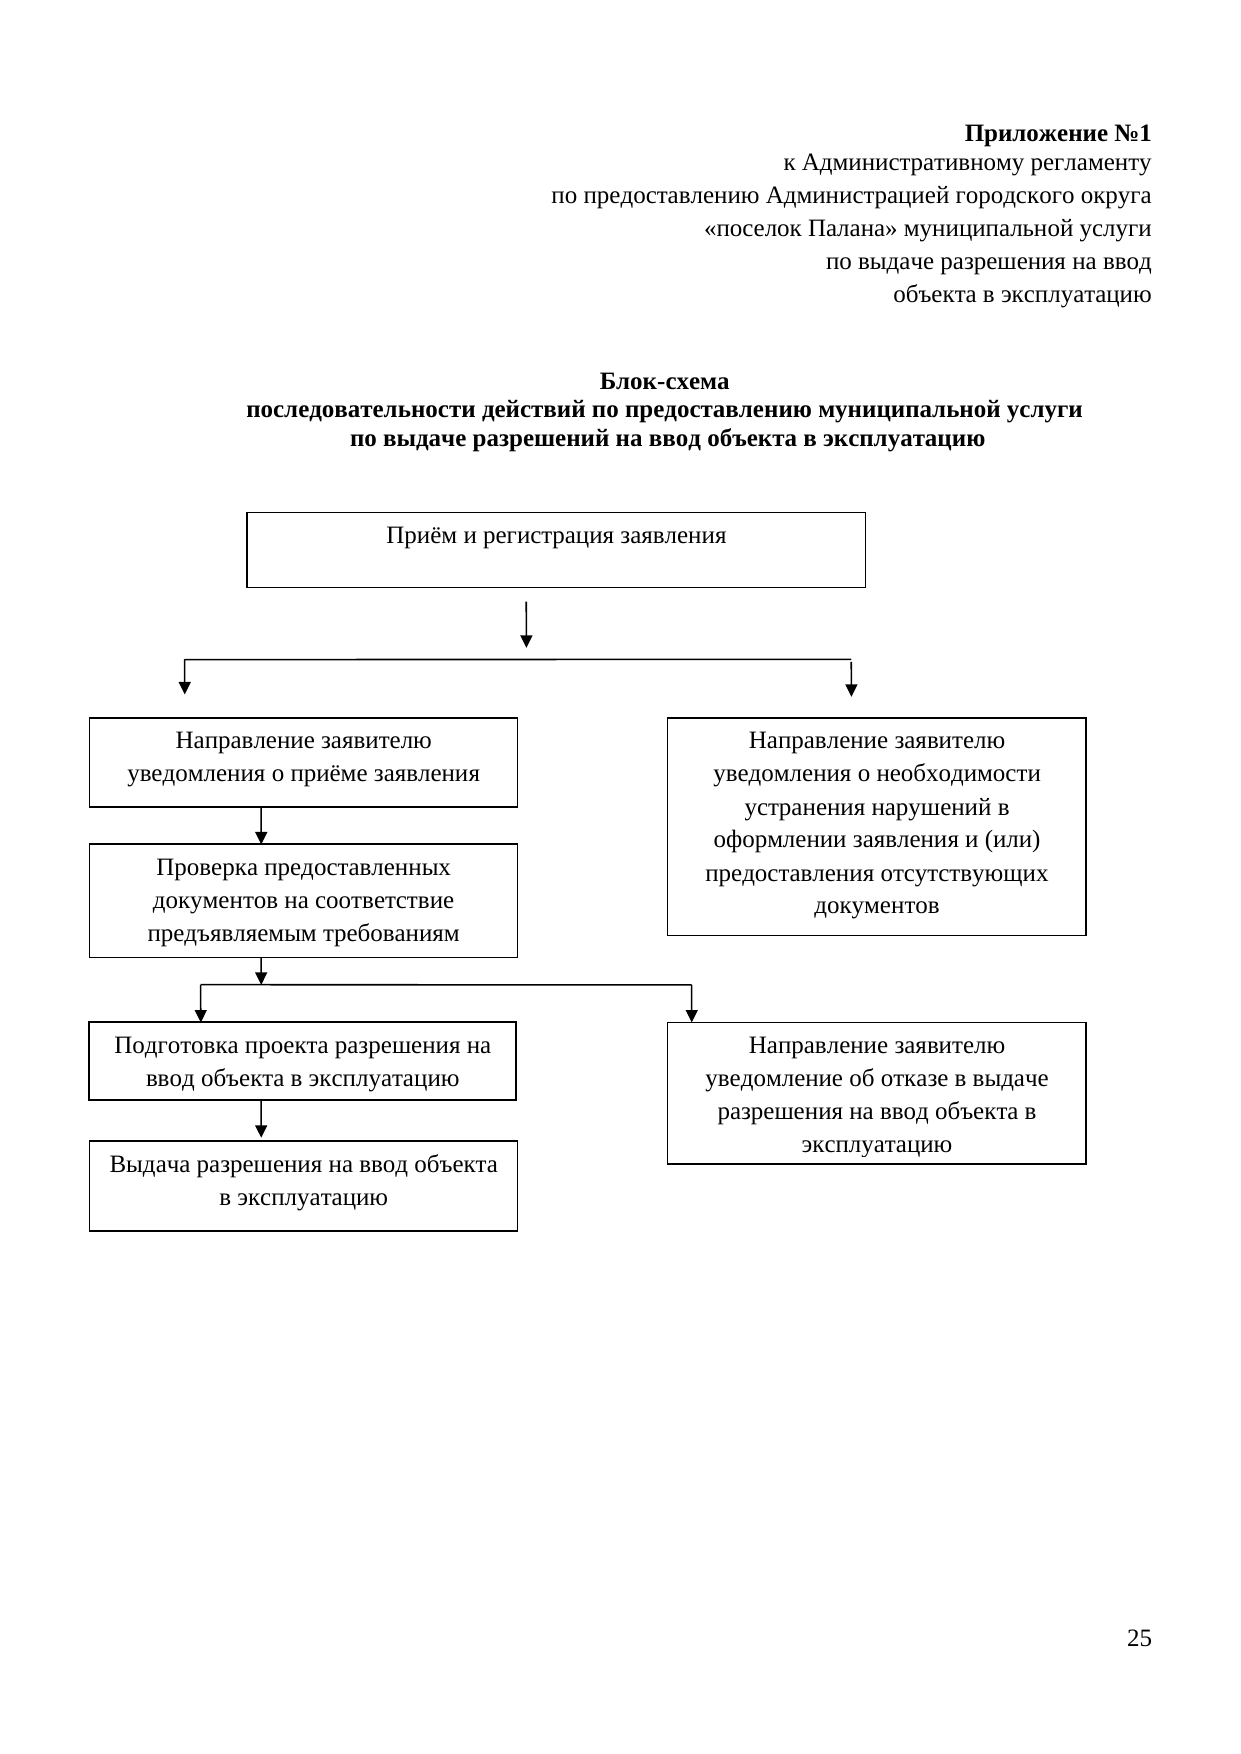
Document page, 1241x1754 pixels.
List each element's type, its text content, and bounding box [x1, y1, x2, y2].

text по выдаче разрешений на ввод объекта в эксплуатацию [177, 423, 1152, 452]
text «поселок Палана» муниципальной услуги [177, 213, 1152, 242]
text по предоставлению Администрацией городского округа [177, 180, 1152, 209]
text к Административному регламенту [177, 147, 1152, 176]
text последовательности действий по предоставлению муниципальной услуги [177, 394, 1152, 423]
subtitle Приложение №1 [177, 118, 1152, 147]
text по выдаче разрешения на ввод объекта в эксплуатацию [177, 246, 1152, 308]
text Блок-схема [177, 366, 1152, 394]
